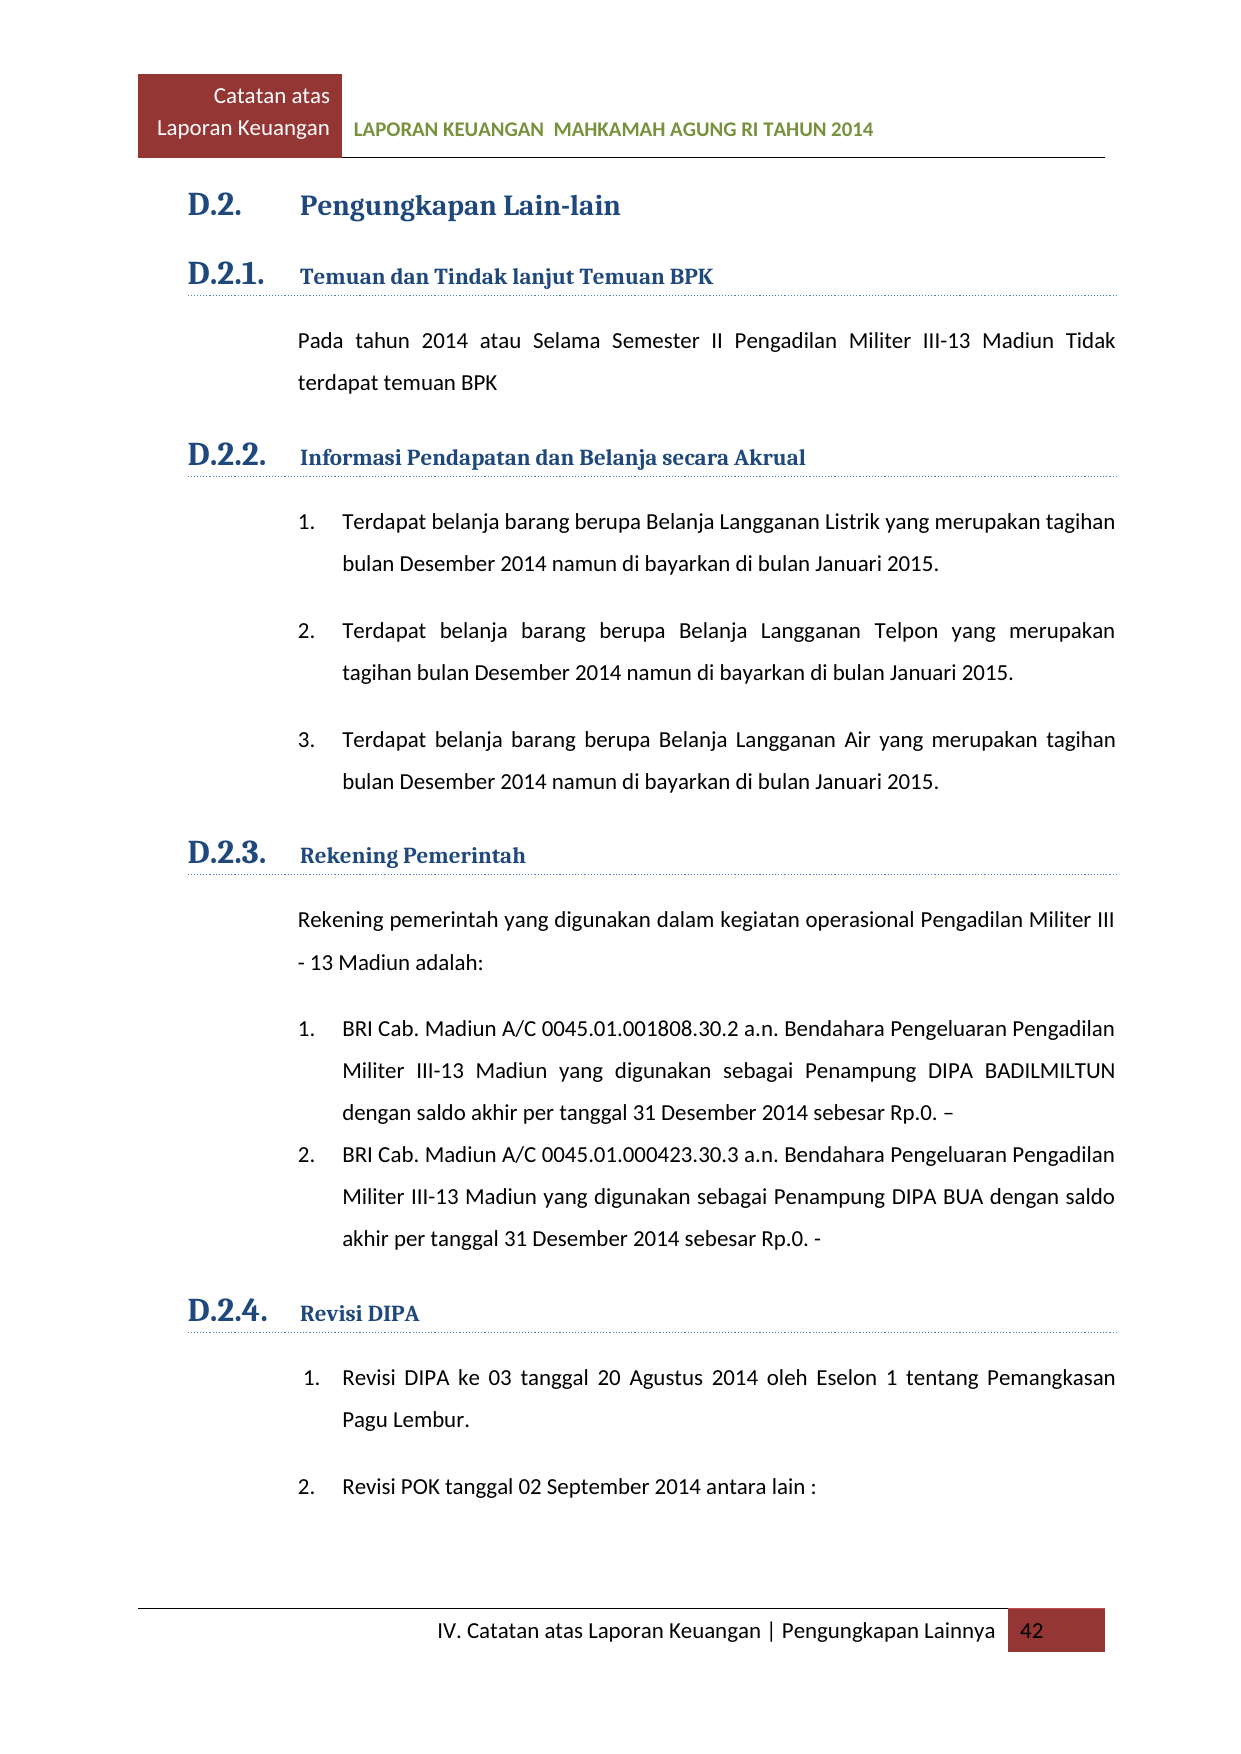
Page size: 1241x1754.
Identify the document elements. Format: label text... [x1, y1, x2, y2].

list BRI Cab. Madiun A/C 0045.01.001808.30.2 a.n. Bendahara Pengeluaran Pengadilan Militer III-13 Madiun yang digunakan sebagai Penampung DIPA BADILMILTUN dengan saldo akhir per tanggal 31 Desember 2014 sebesar Rp.0. – [298, 1014, 1117, 1127]
text Rekening pemerintah yang digunakan dalam kegiatan operasional Pengadilan Militer III - 13 Madiun adalah: [298, 906, 1117, 976]
text 1. Revisi DIPA ke 03 tanggal 20 Agustus 2014 oleh Eselon 1 tentang Pemangkasan Pagu Lembur. [298, 1363, 1117, 1433]
text 2. Terdapat belanja barang berupa Belanja Langganan Telpon yang merupakan tagihan bulan Desember 2014 namun di bayarkan di bulan Januari 2015. [298, 616, 1117, 686]
list BRI Cab. Madiun A/C 0045.01.000423.30.3 a.n. Bendahara Pengeluaran Pengadilan Militer III-13 Madiun yang digunakan sebagai Penampung DIPA BUA dengan saldo akhir per tanggal 31 Desember 2014 sebesar Rp.0. - [298, 1141, 1117, 1252]
subtitle Temuan dan Tindak lanjut Temuan BPK [187, 255, 1117, 296]
subtitle Rekening Pemerintah [187, 834, 1117, 875]
text 3. Terdapat belanja barang berupa Belanja Langganan Air yang merupakan tagihan bulan Desember 2014 namun di bayarkan di bulan Januari 2015. [298, 725, 1117, 795]
text 2. Revisi POK tanggal 02 September 2014 antara lain : [298, 1472, 1117, 1500]
list Pada tahun 2014 atau Selama Semester II Pengadilan Militer III-13 Madiun Tidak terdapat temuan BPK [298, 326, 1117, 396]
text 1. Terdapat belanja barang berupa Belanja Langganan Listrik yang merupakan tagihan bulan Desember 2014 namun di bayarkan di bulan Januari 2015. [298, 507, 1117, 577]
subtitle Pengungkapan Lain-lain [187, 186, 1117, 224]
subtitle Informasi Pendapatan dan Belanja secara Akrual [187, 435, 1117, 476]
subtitle Revisi DIPA [187, 1291, 1117, 1332]
